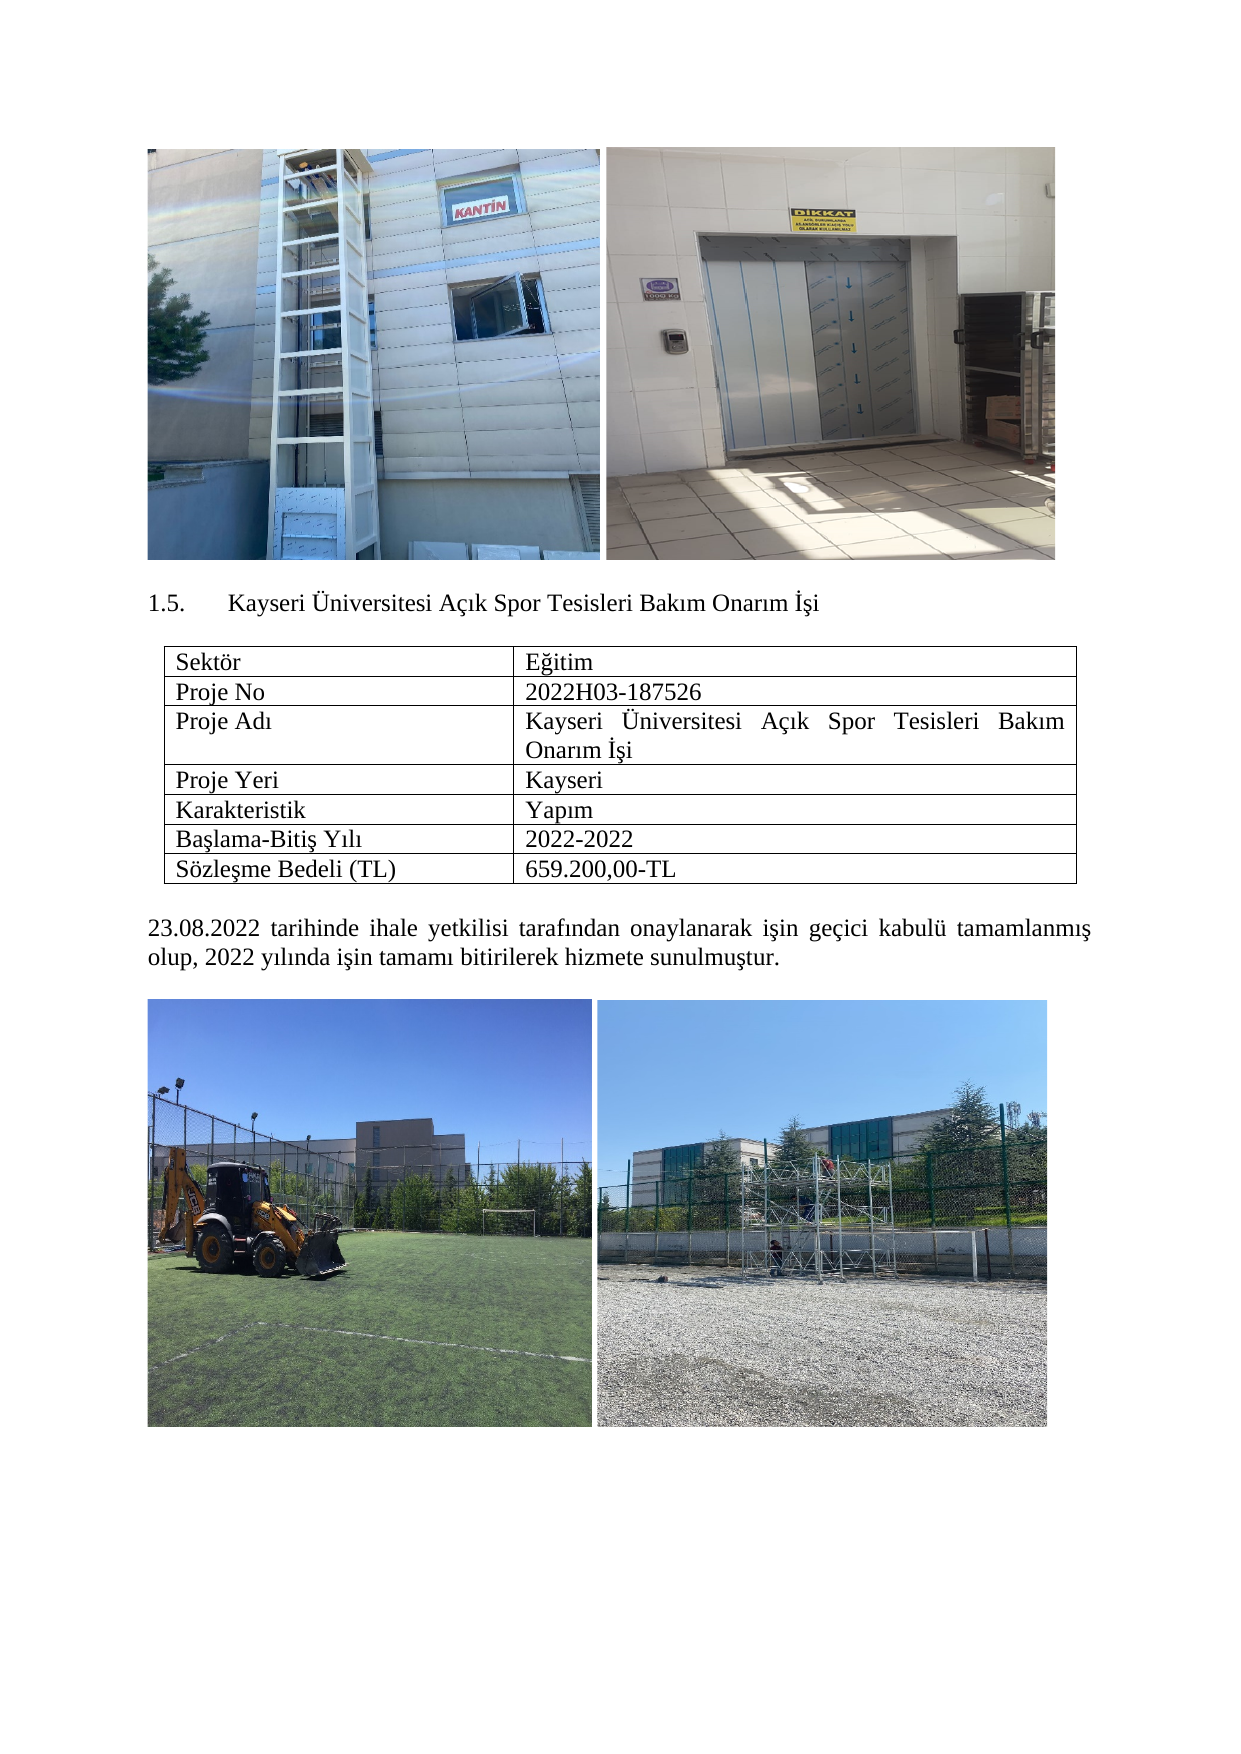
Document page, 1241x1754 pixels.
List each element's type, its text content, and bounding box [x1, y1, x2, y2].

table_header Sektör [165, 647, 513, 676]
table_header Eğitim [514, 647, 1076, 676]
table_cell 659.200,00-TL [514, 854, 1076, 883]
table_cell Proje No [165, 677, 513, 705]
picture [606, 147, 1055, 560]
table_cell 2022-2022 [514, 825, 1076, 853]
picture [147, 999, 592, 1427]
table_cell 2022H03-187526 [514, 677, 1076, 705]
table_cell Kayseri Üniversitesi Açık Spor Tesisleri Bakım Onarım İşi [514, 706, 1076, 764]
table_cell Başlama-Bitiş Yılı [165, 825, 513, 853]
table_cell Proje Yeri [165, 765, 513, 794]
table_cell Kayseri [514, 765, 1076, 794]
table_cell Sözleşme Bedeli (TL) [165, 854, 513, 883]
table_cell Yapım [514, 795, 1076, 823]
picture [597, 1000, 1048, 1427]
text 23.08.2022 tarihinde ihale yetkilisi tarafından onaylanarak işin geçici kabulü tamamlanmış olup, 2022 yılında işin tamamı bitirilerek hizmete sunulmuştur. [148, 913, 1093, 970]
picture [147, 149, 600, 560]
list Kayseri Üniversitesi Açık Spor Tesisleri Bakım Onarım İşi [148, 588, 1093, 617]
table_cell Karakteristik [165, 795, 513, 823]
table_cell Proje Adı [165, 706, 513, 764]
